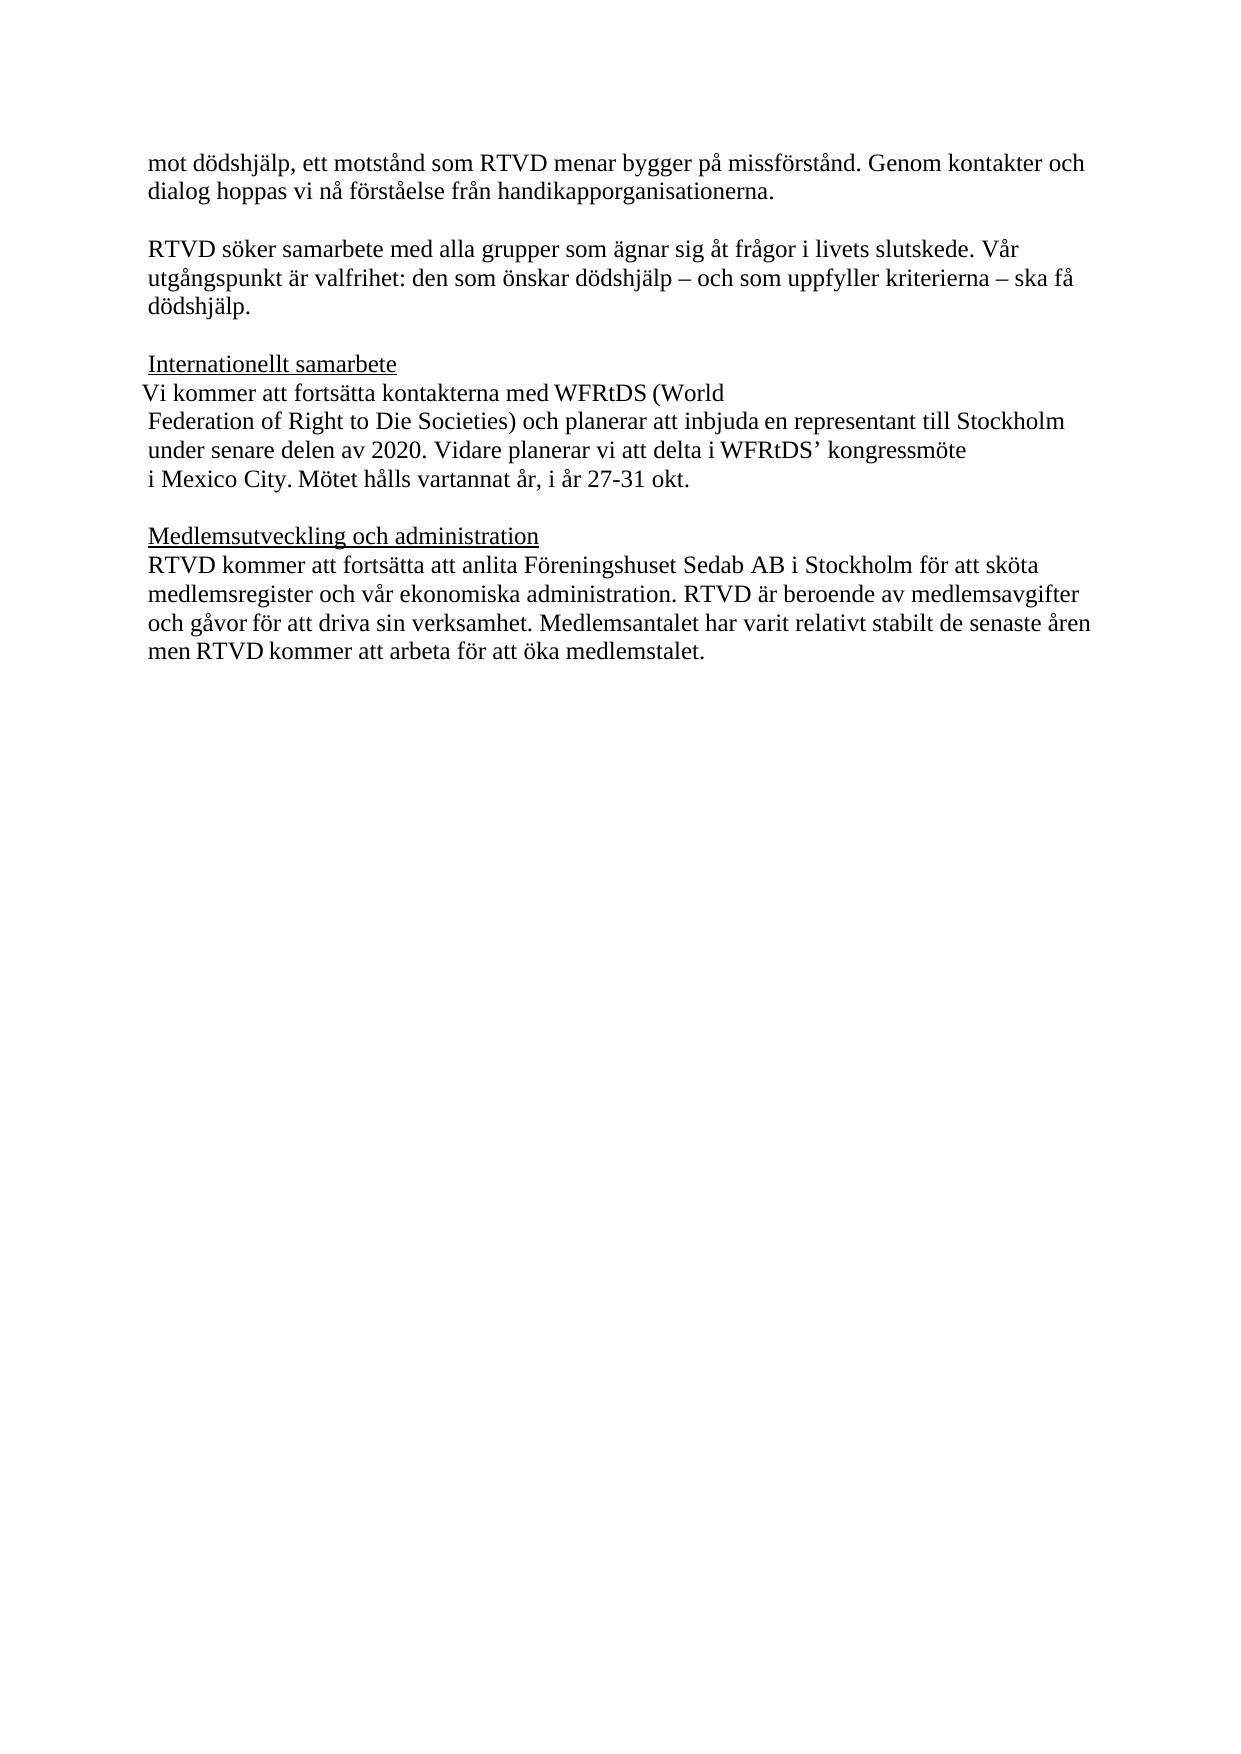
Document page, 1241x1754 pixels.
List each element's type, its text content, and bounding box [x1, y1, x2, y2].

text RTVD kommer att fortsätta att anlita Föreningshuset Sedab AB i Stockholm för att sköta medlemsregister och vår ekonomiska administration. RTVD är beroende av medlemsavgifter och gåvor för att driva sin verksamhet. Medlemsantalet har varit relativt stabilt de senaste åren men RTVD kommer att arbeta för att öka medlemstalet. [148, 550, 1093, 665]
text Vi kommer att fortsätta kontakterna med WFRtDS (World Federation of Right to Die Societies) och planerar att inbjuda en representant till Stockholm under senare delen av 2020. Vidare planerar vi att delta i WFRtDS’ kongressmöte i Mexico City. Mötet hålls vartannat år, i år 27-31 okt. [110, 378, 1093, 493]
text Internationellt samarbete [148, 349, 1093, 378]
text RTVD söker samarbete med alla grupper som ägnar sig åt frågor i livets slutskede. Vår utgångspunkt är valfrihet: den som önskar dödshjälp – och som uppfyller kriterierna – ska få dödshjälp. [148, 234, 1093, 320]
text Medlemsutveckling och administration [148, 521, 1093, 550]
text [148, 148, 1093, 205]
